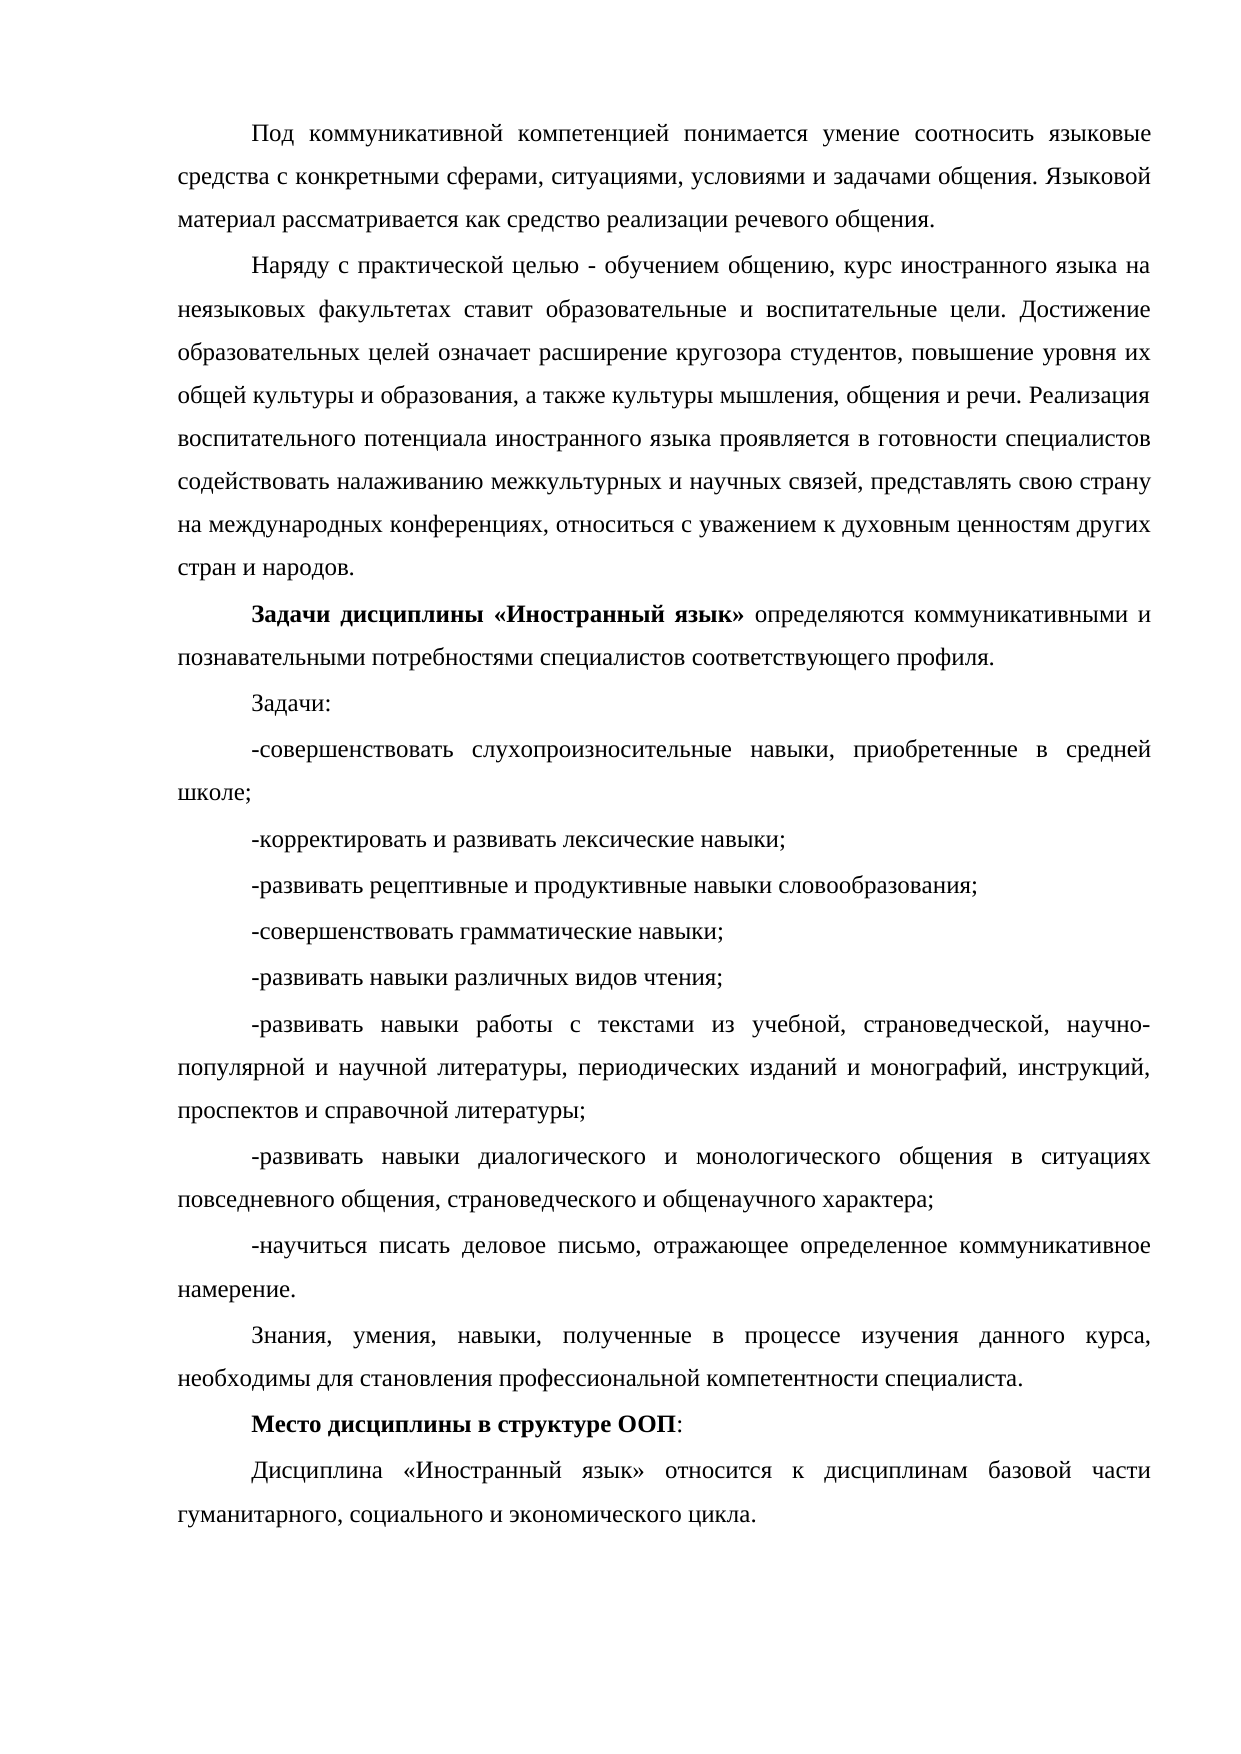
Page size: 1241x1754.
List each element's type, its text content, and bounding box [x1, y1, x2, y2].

text Дисциплина «Иностранный язык» относится к дисциплинам базовой части гуманитарного, социального и экономического цикла. [177, 1456, 1152, 1527]
text Наряду с практической целью - обучением общению, курс иностранного языка на неязыковых факультетах ставит образовательные и воспитательные цели. Достижение образовательных целей означает расширение кругозора студентов, повышение уровня их общей культуры и образования, а также культуры мышления, общения и речи. Реализация воспитательного потенциала иностранного языка проявляется в готовности специалистов содействовать налаживанию межкультурных и научных связей, представлять свою страну на международных конференциях, относиться с уважением к духовным ценностям других стран и народов. [177, 251, 1152, 581]
text -корректировать и развивать лексические навыки; [177, 824, 1152, 852]
text Задачи дисциплины «Иностранный язык» определяются коммуникативными и познавательными потребностями специалистов соответствующего профиля. [177, 599, 1152, 671]
text Место дисциплины в структуре ООП: [177, 1409, 1152, 1438]
text -развивать рецептивные и продуктивные навыки словообразования; [177, 870, 1152, 899]
text -развивать навыки работы с текстами из учебной, страноведческой, научно-популярной и научной литературы, периодических изданий и монографий, инструкций, проспектов и справочной литературы; [177, 1009, 1152, 1124]
text -развивать навыки диалогического и монологического общения в ситуациях повседневного общения, страноведческого и общенаучного характера; [177, 1141, 1152, 1213]
text -совершенствовать слухопроизносительные навыки, приобретенные в средней школе; [177, 734, 1152, 806]
text -совершенствовать грамматические навыки; [177, 916, 1152, 945]
text Задачи: [177, 688, 1152, 717]
text Знания, умения, навыки, полученные в процессе изучения данного курса, необходимы для становления профессиональной компетентности специалиста. [177, 1320, 1152, 1392]
text -научиться писать деловое письмо, отражающее определенное коммуникативное намерение. [177, 1231, 1152, 1302]
text Под коммуникативной компетенцией понимается умение соотносить языковые средства с конкретными сферами, ситуациями, условиями и задачами общения. Языковой материал рассматривается как средство реализации речевого общения. [177, 118, 1152, 233]
text -развивать навыки различных видов чтения; [177, 962, 1152, 991]
